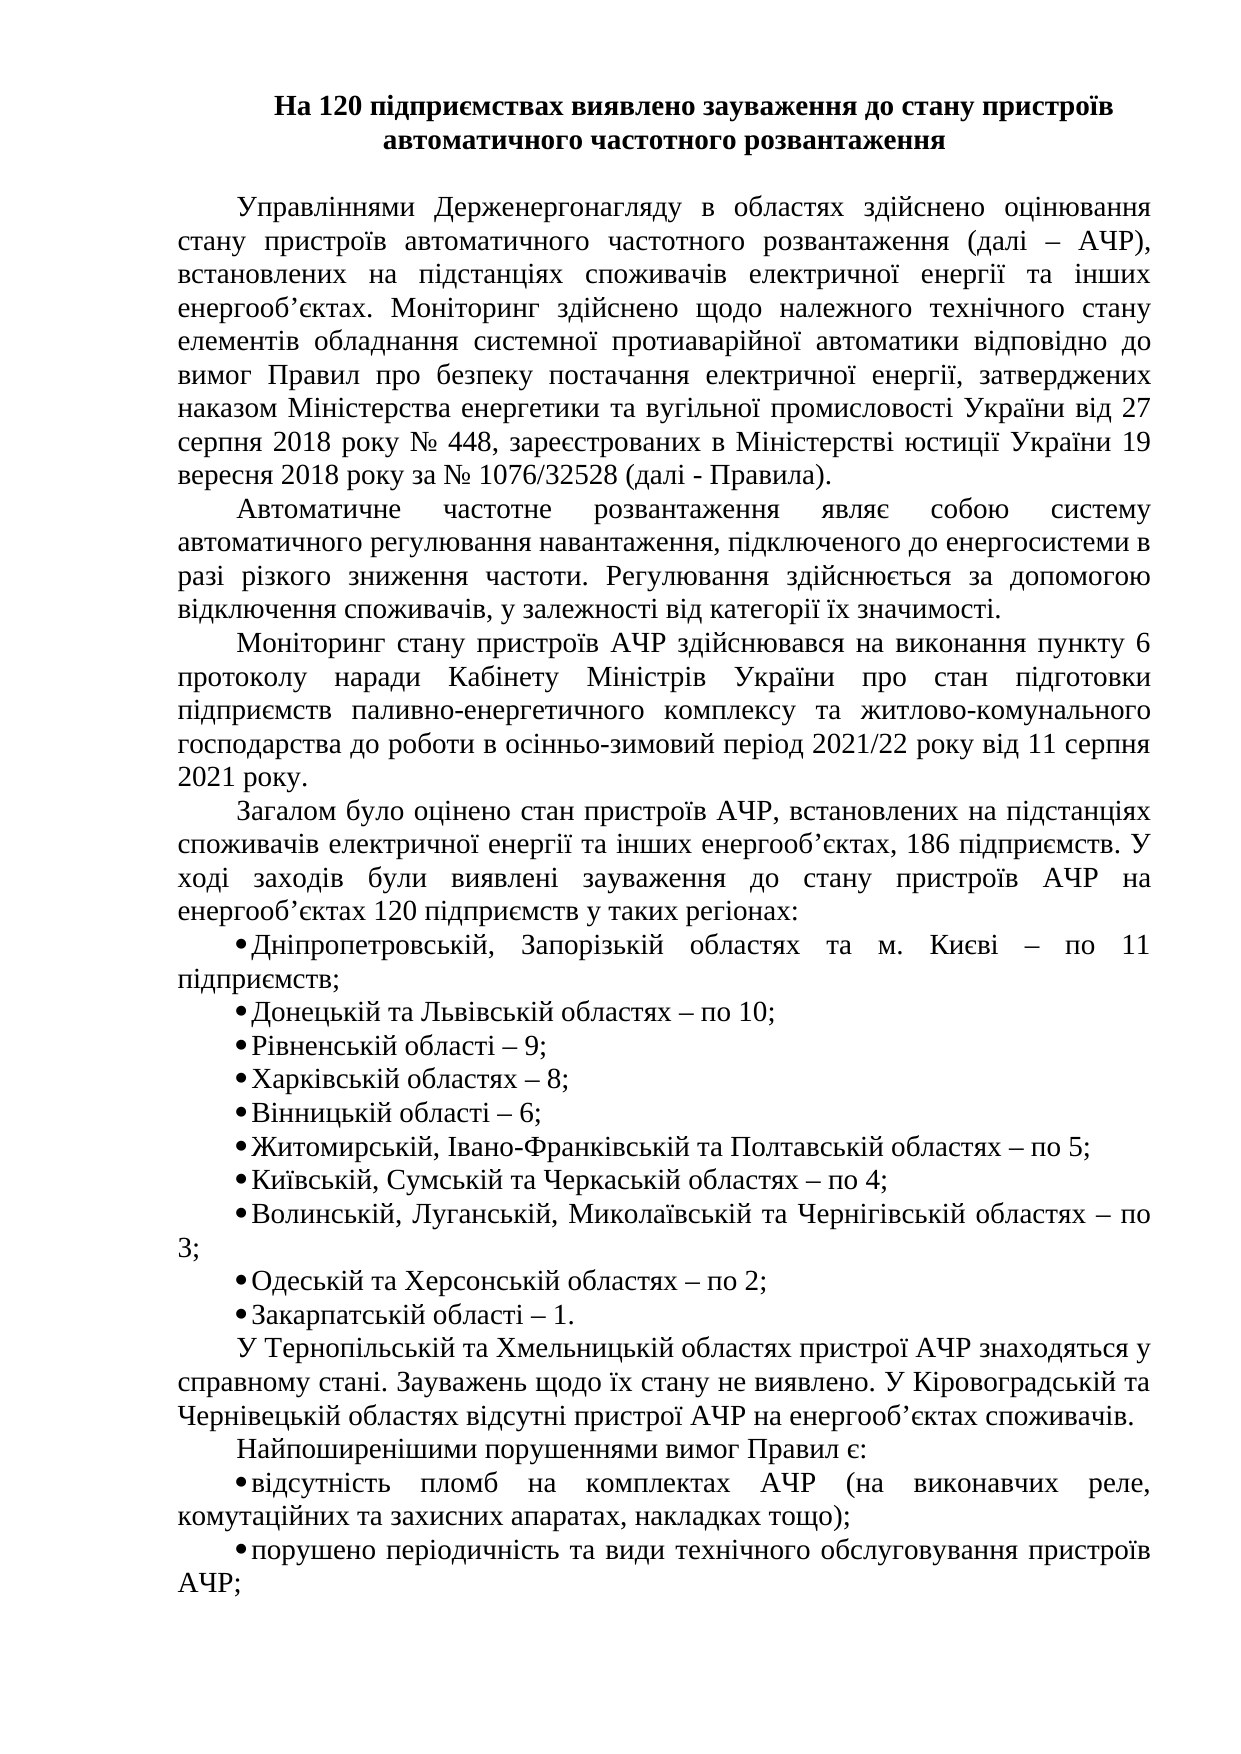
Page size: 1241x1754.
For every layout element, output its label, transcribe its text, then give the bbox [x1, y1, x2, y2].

text Найпоширенішими порушеннями вимог Правил є: [177, 1431, 1152, 1465]
list Житомирській, Івано-Франківській та Полтавській областях – по 5; [177, 1129, 1152, 1162]
text Загалом було оцінено стан пристроїв АЧР, встановлених на підстанціях споживачів електричної енергії та інших енергооб’єктах, 186 підприємств. У ході заходів були виявлені зауваження до стану пристроїв АЧР на енергооб’єктах 120 підприємств у таких регіонах: [177, 793, 1152, 927]
text Моніторинг стану пристроїв АЧР здійснювався на виконання пункту 6 протоколу наради Кабінету Міністрів України про стан підготовки підприємств паливно-енергетичного комплексу та житлово-комунального господарства до роботи в осінньо-зимовий період 2021/22 року від 11 серпня 2021 року. [177, 625, 1152, 793]
list Закарпатській області – 1. [177, 1297, 1152, 1331]
list Донецькій та Львівській областях – по 10; [177, 994, 1152, 1028]
list порушено періодичність та види технічного обслуговування пристроїв АЧР; [177, 1532, 1152, 1599]
list Київській, Сумській та Черкаській областях – по 4; [177, 1162, 1152, 1196]
list Рівненській області – 9; [177, 1028, 1152, 1062]
text Управліннями Держенергонагляду в областях здійснено оцінювання стану пристроїв автоматичного частотного розвантаження (далі – АЧР), встановлених на підстанціях споживачів електричної енергії та інших енергооб’єктах. Моніторинг здійснено щодо належного технічного стану елементів обладнання системної протиаварійної автоматики відповідно до вимог Правил про безпеку постачання електричної енергії, затверджених наказом Міністерства енергетики та вугільної промисловості України від 27 серпня 2018 року № 448, зареєстрованих в Міністерстві юстиції України 19 вересня 2018 року за № 1076/32528 (далі - Правила). [177, 189, 1152, 491]
text У Тернопільській та Хмельницькій областях пристрої АЧР знаходяться у справному стані. Зауважень щодо їх стану не виявлено. У Кіровоградській та Чернівецькій областях відсутні пристрої АЧР на енергооб’єктах споживачів. [177, 1331, 1152, 1431]
list Волинській, Луганській, Миколаївській та Чернігівській областях – по 3; [177, 1196, 1152, 1263]
list Вінницькій області – 6; [177, 1095, 1152, 1129]
list Дніпропетровській, Запорізькій областях та м. Києві – по 11 підприємств; [177, 927, 1152, 994]
text Автоматичне частотне розвантаження являє собою систему автоматичного регулювання навантаження, підключеного до енергосистеми в разі різкого зниження частоти. Регулювання здійснюється за допомогою відключення споживачів, у залежності від категорії їх значимості. [177, 491, 1152, 625]
list Харківській областях – 8; [177, 1062, 1152, 1095]
list Одеській та Херсонській областях – по 2; [177, 1263, 1152, 1297]
text На 120 підприємствах виявлено зауваження до стану пристроїв автоматичного частотного розвантаження [177, 88, 1152, 156]
list відсутність пломб на комплектах АЧР (на виконавчих реле, комутаційних та захисних апаратах, накладках тощо); [177, 1465, 1152, 1532]
